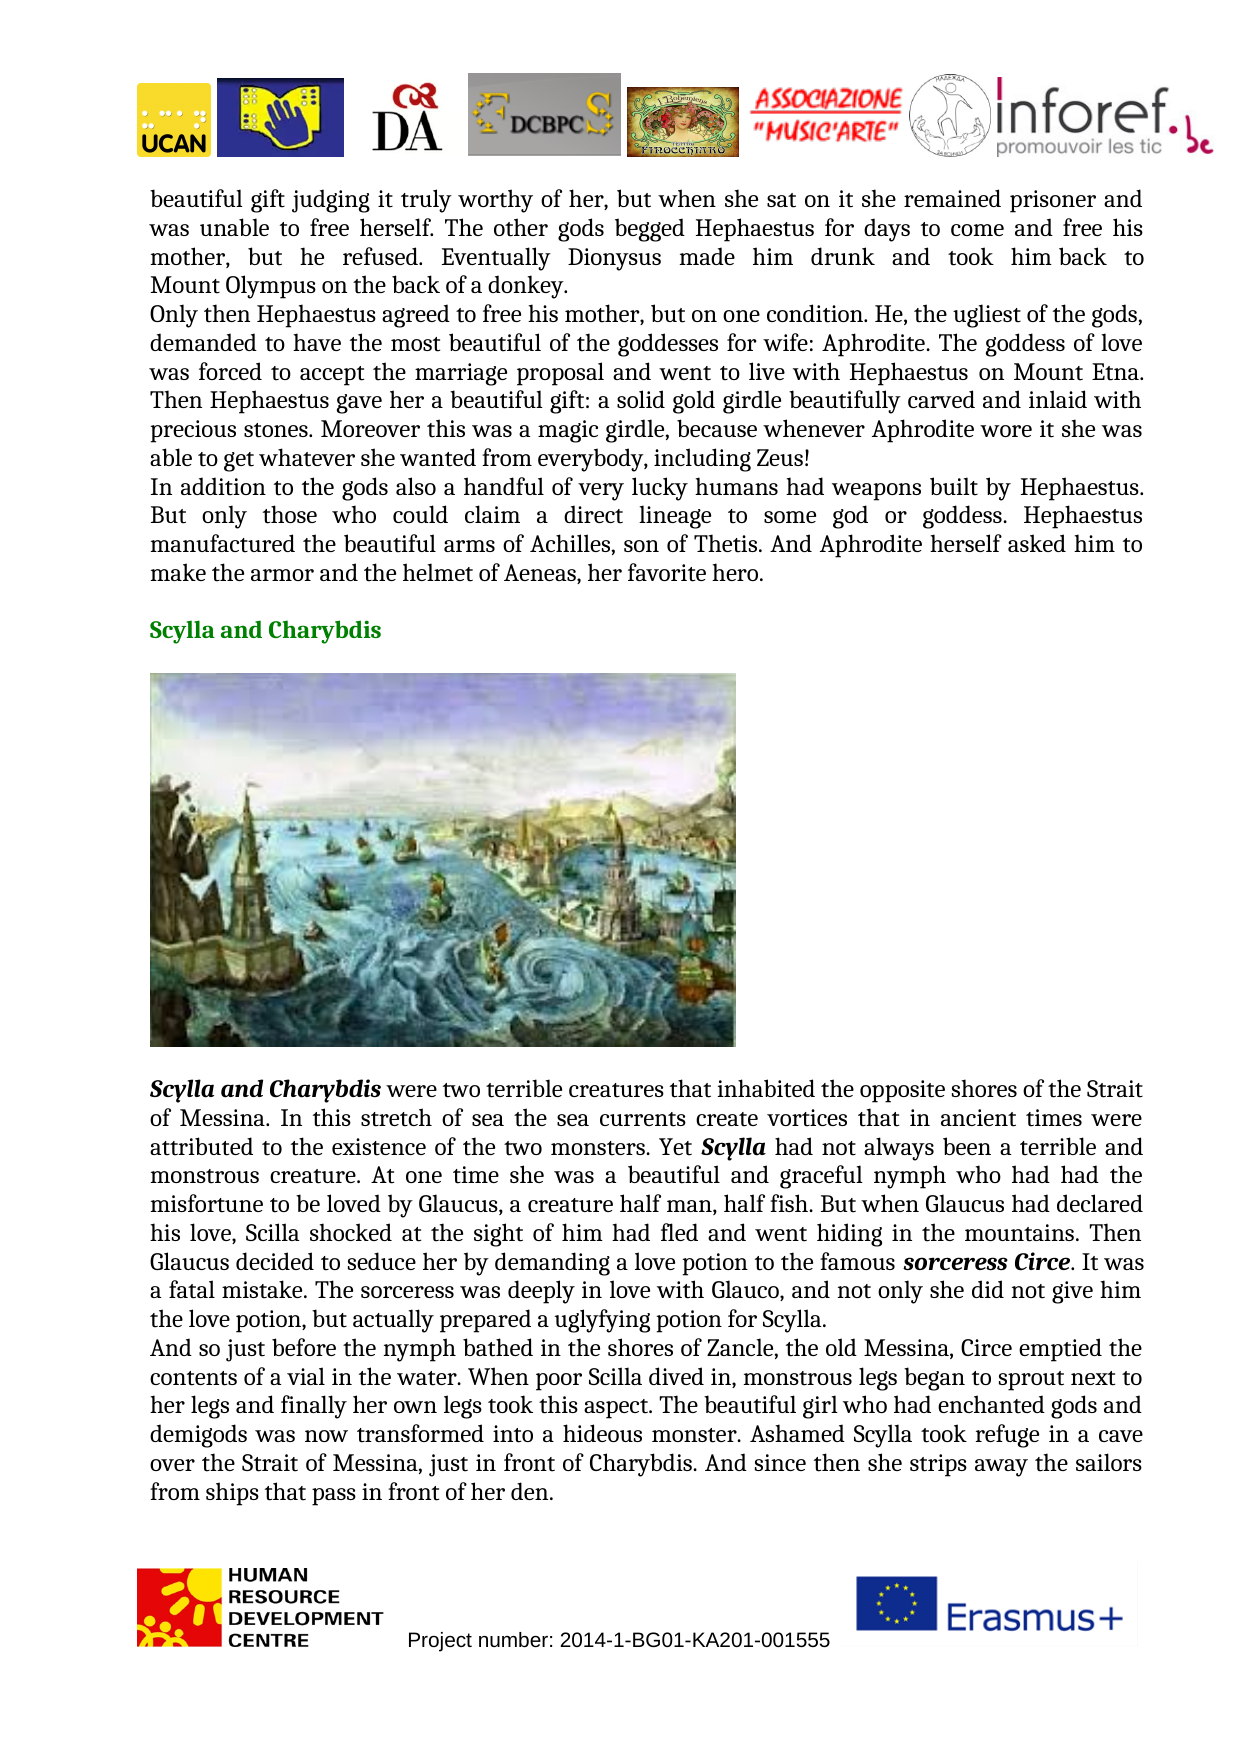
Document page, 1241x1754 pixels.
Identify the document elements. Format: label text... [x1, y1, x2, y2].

picture [841, 1561, 1139, 1647]
picture [627, 87, 739, 157]
picture [468, 73, 621, 157]
picture [350, 73, 462, 157]
picture [137, 83, 211, 157]
picture [137, 1568, 384, 1647]
text And so just before the nymph bathed in the shores of Zancle, the old Messina, Circe emptied the contents of a vial in the water. When poor Scilla dived in, monstrous legs began to sprout next to her legs and finally her own legs took this aspect. The beautiful girl who had enchanted gods and demigods was now transformed into a hideous monster. Ashamed Scylla took refuge in a cave over the Strait of Messina, just in front of Charybdis. And since then she strips away the sailors from ships that pass in front of her den. [150, 1334, 1144, 1506]
text Only then Hephaestus agreed to free his mother, but on one condition. He, the ugliest of the gods, demanded to have the most beautiful of the goddesses for wife: Aphrodite. The goddess of love was forced to accept the marriage proposal and went to live with Hephaestus on . Then Hephaestus gave her a beautiful gift: a solid gold girdle beautifully carved and inlaid with precious stones. Moreover this was a magic girdle, because whenever Aphrodite wore it she was able to get whatever she wanted from everybody, including Zeus! [150, 300, 1144, 473]
picture [997, 77, 1214, 157]
picture [217, 78, 344, 157]
text In addition to the gods also a handful of very lucky humans had weapons built by Hephaestus. But only those who could claim a direct lineage to some god or goddess. Hephaestus manufactured the beautiful arms of Achilles, son of Thetis. And Aphrodite herself asked him to make the armor and the helmet of Aeneas, her favorite hero. [150, 473, 1144, 588]
text Scylla and Charybdis were two terrible creatures that inhabited the opposite shores of the Strait of Messina. In this stretch of sea the sea currents create vortices that in ancient times were attributed to the existence of the two monsters. Yet Scylla had not always been a terrible and monstrous creature. At one time she was a beautiful and graceful nymph who had had the misfortune to be loved by Glaucus, a creature half man, half fish. But when Glaucus had declared his love, Scilla shocked at the sight of him had fled and went hiding in the mountains. Then Glaucus decided to seduce her by demanding a love potion to the famous sorceress Circe. It was a fatal mistake. The sorceress was deeply in love with Glauco, and not only she did not give him the love potion, but actually prepared a uglyfying potion for Scylla. [150, 1075, 1144, 1334]
picture [150, 673, 736, 1047]
text Scylla and Charybdis [150, 616, 1144, 645]
picture [745, 74, 991, 157]
